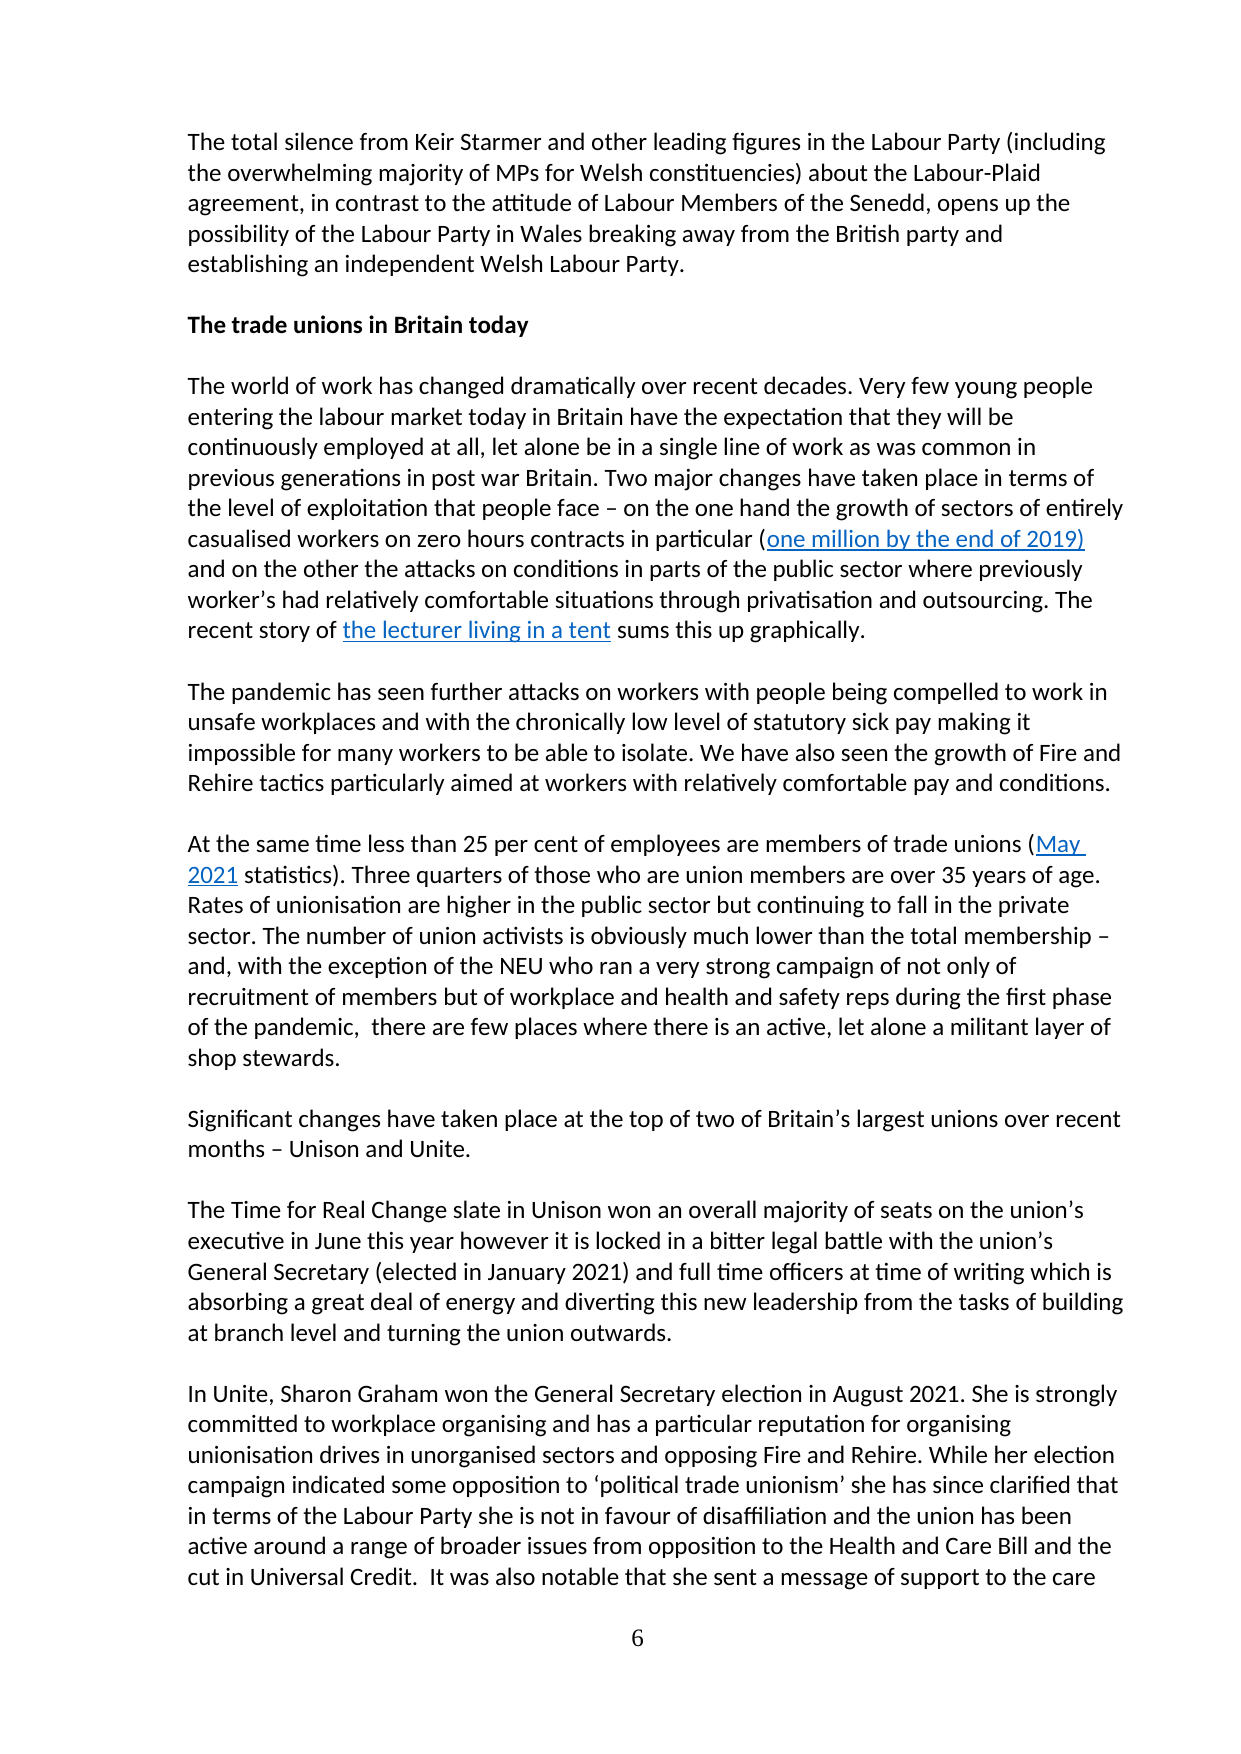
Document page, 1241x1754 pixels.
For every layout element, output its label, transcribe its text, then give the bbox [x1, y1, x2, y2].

text The trade unions in Britain today [187, 309, 1124, 340]
text At the same time less than 25 per cent of employees are members of trade unions (May 2021 statistics). Three quarters of those who are union members are over 35 years of age. Rates of unionisation are higher in the public sector but continuing to fall in the private sector. The number of union activists is obviously much lower than the total membership – and, with the exception of the NEU who ran a very strong campaign of not only of recruitment of members but of workplace and health and safety reps during the first phase of the pandemic, there are few places where there is an active, let alone a militant layer of shop stewards. [187, 828, 1124, 1072]
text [187, 1378, 1124, 1591]
text The pandemic has seen further attacks on workers with people being compelled to work in unsafe workplaces and with the chronically low level of statutory sick pay making it impossible for many workers to be able to isolate. We have also seen the growth of Fire and Rehire tactics particularly aimed at workers with relatively comfortable pay and conditions. [187, 676, 1124, 798]
text The world of work has changed dramatically over recent decades. Very few young people entering the labour market today in Britain have the expectation that they will be continuously employed at all, let alone be in a single line of work as was common in previous generations in post war Britain. Two major changes have taken place in terms of the level of exploitation that people face – on the one hand the growth of sectors of entirely casualised workers on zero hours contracts in particular (one million by the end of 2019) and on the other the attacks on conditions in parts of the public sector where previously worker’s had relatively comfortable situations through privatisation and outsourcing. The recent story of the lecturer living in a tent sums this up graphically. [187, 371, 1124, 645]
text The total silence from Keir Starmer and other leading figures in the Labour Party (including the overwhelming majority of MPs for Welsh constituencies) about the Labour-Plaid agreement, in contrast to the attitude of Labour Members of the Senedd, opens up the possibility of the Labour Party in Wales breaking away from the British party and establishing an independent Welsh Labour Party. [187, 126, 1124, 279]
text Significant changes have taken place at the top of two of Britain’s largest unions over recent months – Unison and Unite. [187, 1103, 1124, 1164]
text The Time for Real Change slate in Unison won an overall majority of seats on the union’s executive in June this year however it is locked in a bitter legal battle with the union’s General Secretary (elected in January 2021) and full time officers at time of writing which is absorbing a great deal of energy and diverting this new leadership from the tasks of building at branch level and turning the union outwards. [187, 1194, 1124, 1347]
